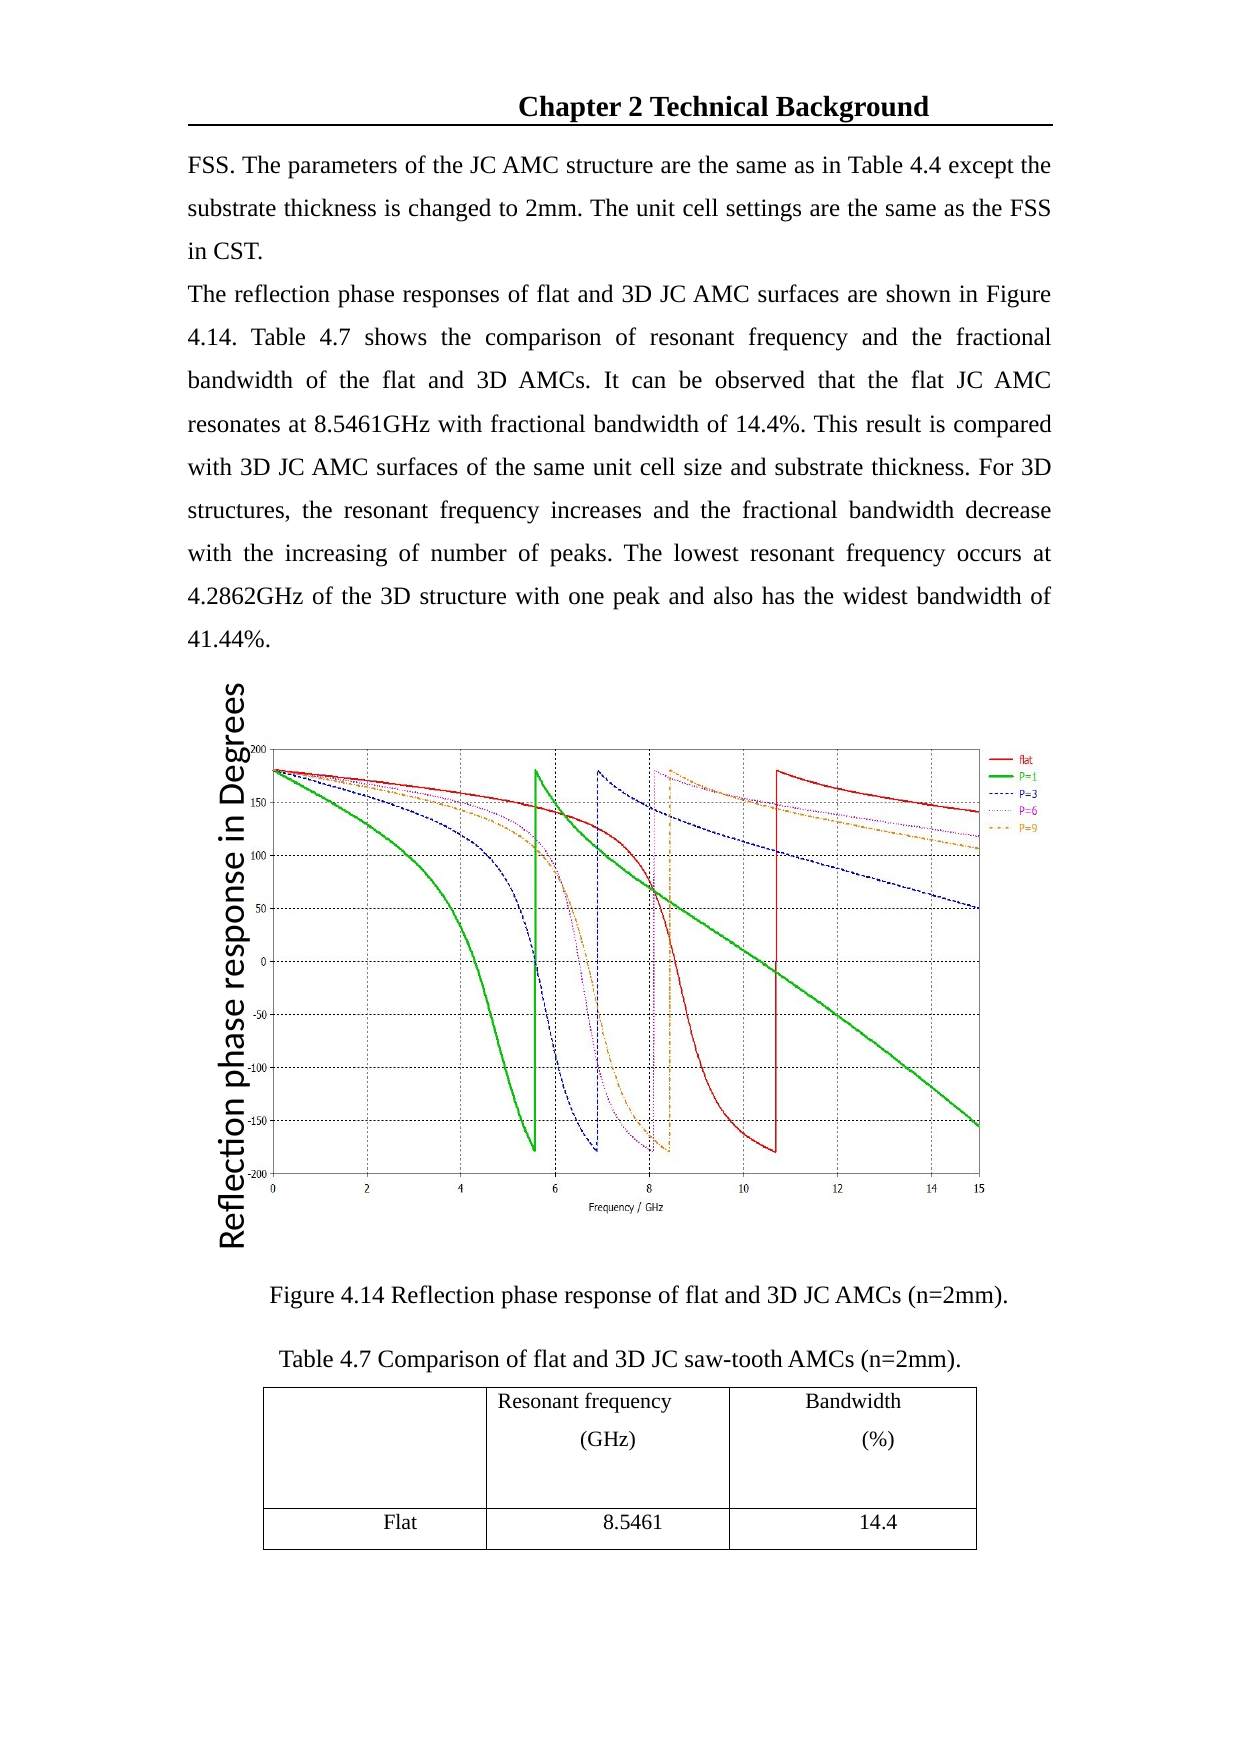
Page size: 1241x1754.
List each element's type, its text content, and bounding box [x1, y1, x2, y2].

table_header [264, 1388, 486, 1508]
picture [242, 750, 247, 760]
table_cell 8.5461 [487, 1509, 729, 1549]
text Figure 4.14 Reflection phase response of flat and 3D JC AMCs (n=2mm). [225, 1280, 1053, 1308]
picture [239, 737, 1041, 1214]
text The reflection phase responses of flat and 3D JC AMC surfaces are shown in Figure 4.14. Table 4.7 shows the comparison of resonant frequency and the fractional bandwidth of the flat and 3D AMCs. It can be observed that the flat JC AMC resonates at 8.5461GHz with fractional bandwidth of 14.4%. This result is compared with 3D JC AMC surfaces of the same unit cell size and substrate thickness. For 3D structures, the resonant frequency increases and the fractional bandwidth decrease with the increasing of number of peaks. The lowest resonant frequency occurs at 4.2862GHz of the 3D structure with one peak and also has the widest bandwidth of 41.44%. [187, 279, 1053, 653]
table_cell Flat [264, 1509, 486, 1549]
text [187, 150, 1053, 265]
table_header Resonant frequency (GHz) [487, 1388, 729, 1508]
table_cell 14.4 [730, 1509, 976, 1549]
table_header Bandwidth (%) [730, 1388, 976, 1508]
text Table 4.7 Comparison of flat and 3D JC saw-tooth AMCs (n=2mm). [187, 1344, 1053, 1372]
